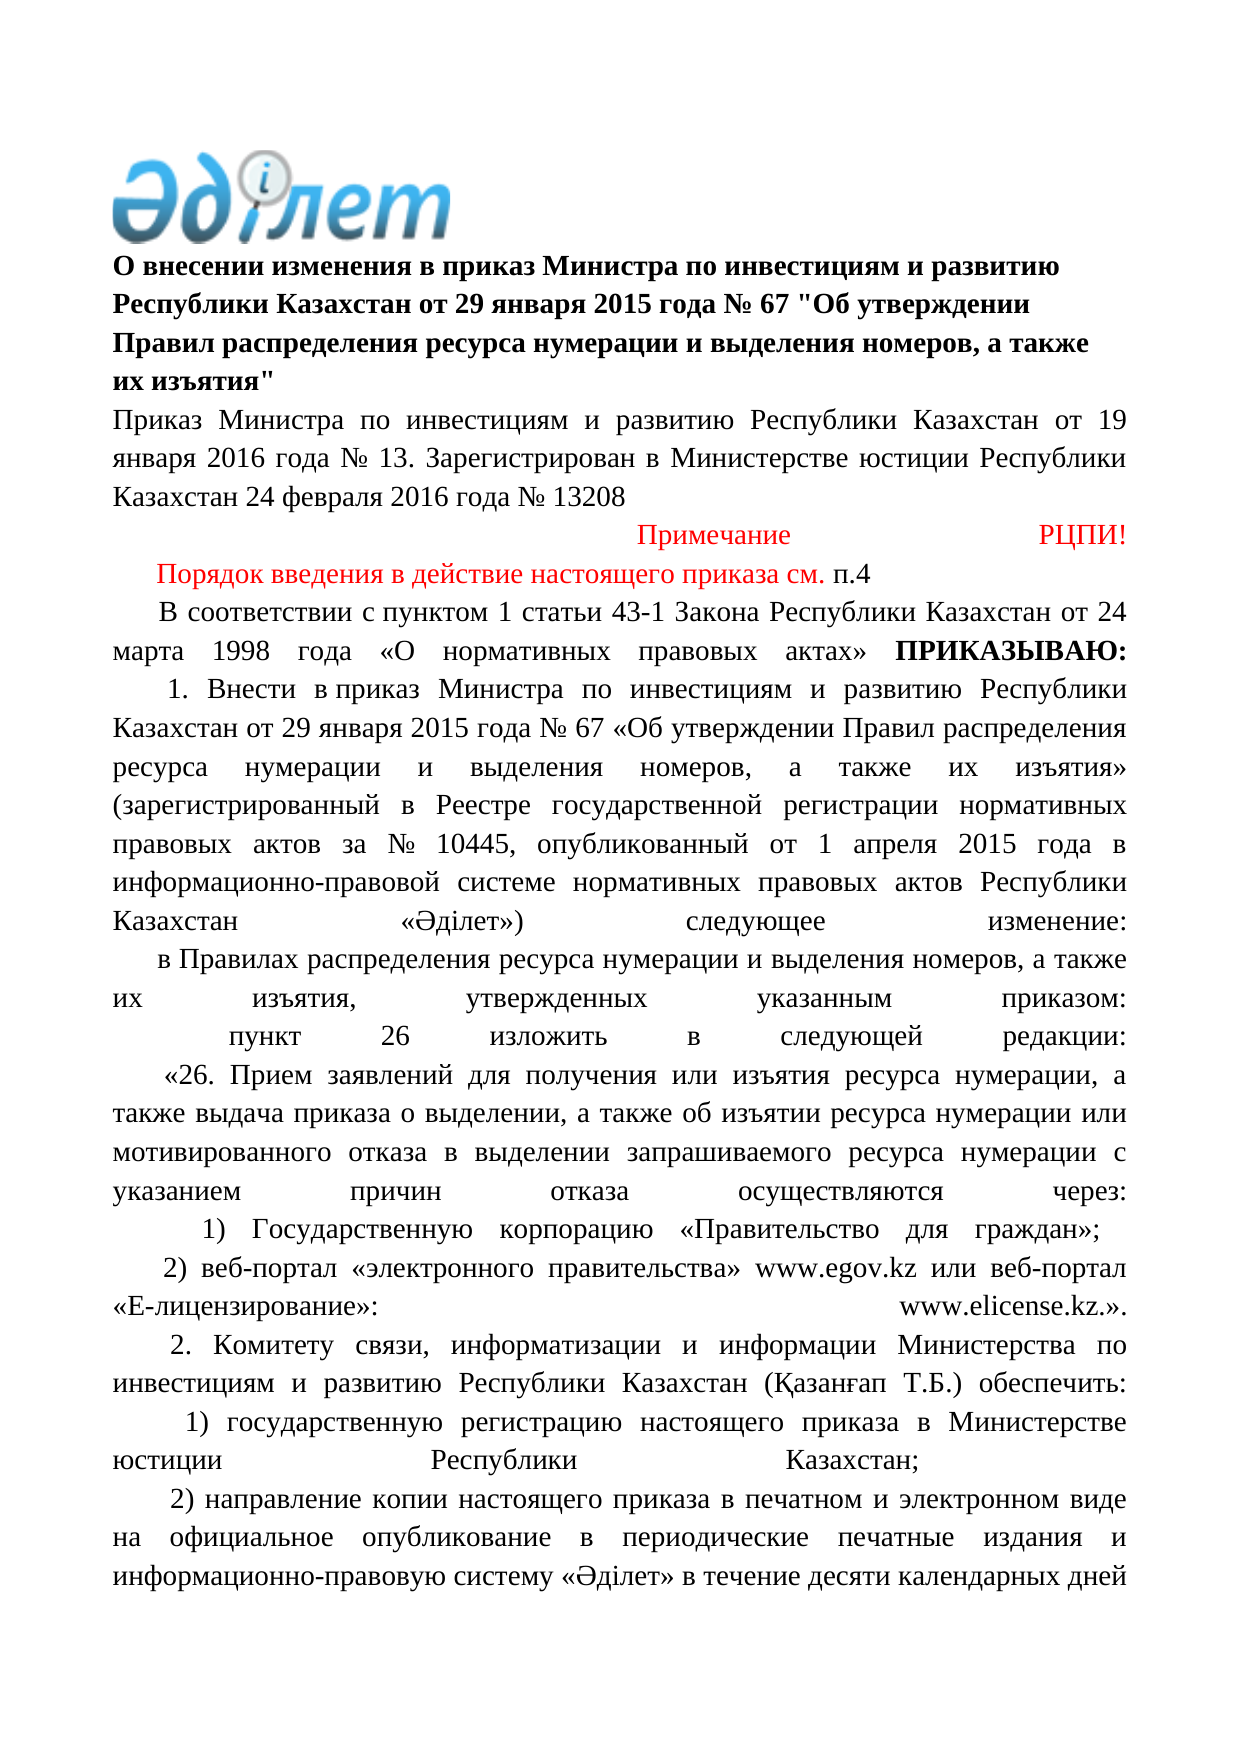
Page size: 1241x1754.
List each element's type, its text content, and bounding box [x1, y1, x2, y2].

text О внесении изменения в приказ Министра по инвестициям и развитию Республики Казахстан от 29 января 2015 года № 67 "Об утверждении Правил распределения ресурса нумерации и выделения номеров, а также их изъятия" [112, 248, 1128, 397]
text Приказ Министра по инвестициям и развитию Республики Казахстан от 19 января 2016 года № 13. Зарегистрирован в Министерстве юстиции Республики Казахстан 24 февраля 2016 года № 13208 [112, 402, 1128, 512]
text Примечание РЦПИ! Порядок введения в действие настоящего приказа см. п.4 [112, 517, 1128, 589]
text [112, 594, 1128, 1592]
picture [112, 150, 451, 244]
